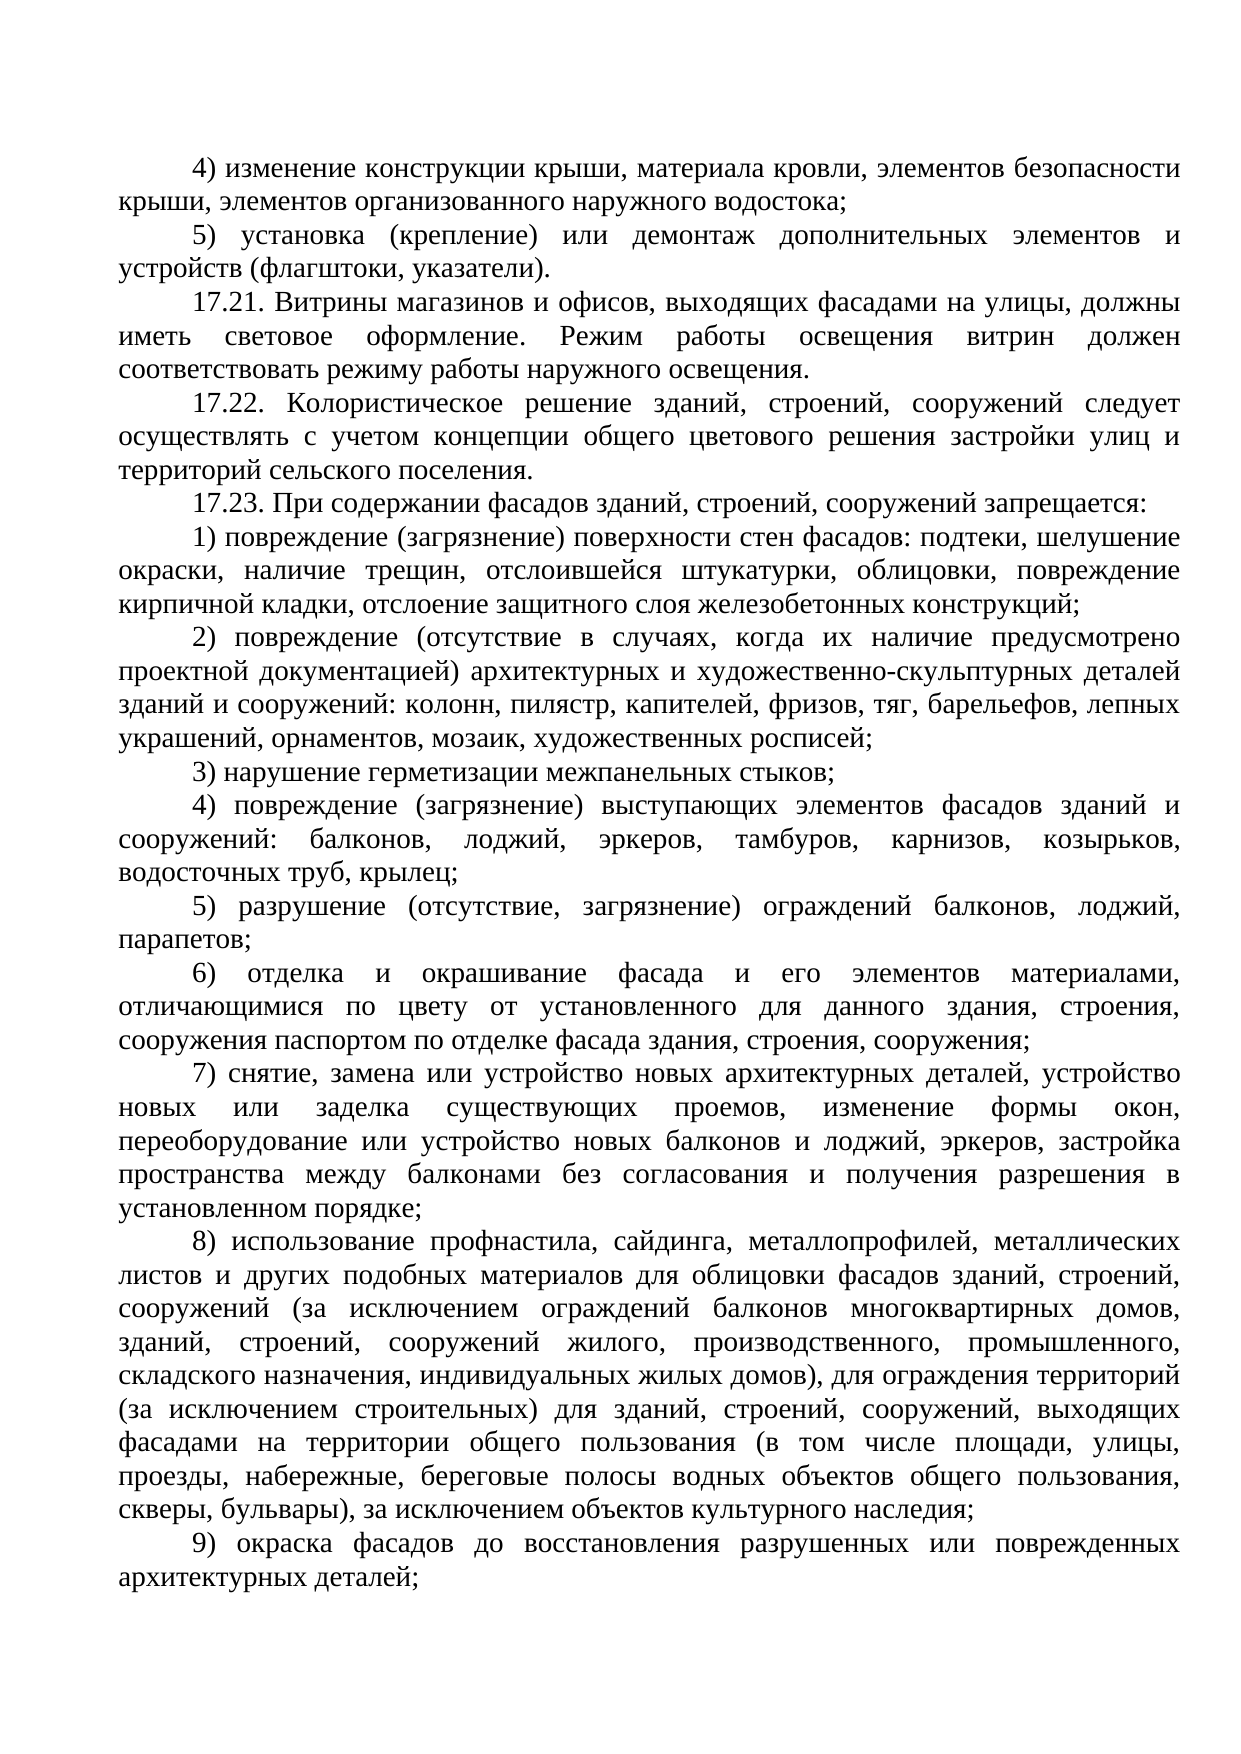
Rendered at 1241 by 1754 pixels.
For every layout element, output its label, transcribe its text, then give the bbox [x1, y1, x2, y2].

text 3) нарушение герметизации межпанельных стыков; [118, 754, 1181, 787]
text 6) отделка и окрашивание фасада и его элементов материалами, отличающимися по цвету от установленного для данного здания, строения, сооружения паспортом по отделке фасада здания, строения, сооружения; [118, 955, 1181, 1056]
text 17.23. При содержании фасадов зданий, строений, сооружений запрещается: [118, 485, 1181, 519]
text 7) снятие, замена или устройство новых архитектурных деталей, устройство новых или заделка существующих проемов, изменение формы окон, переоборудование или устройство новых балконов и лоджий, эркеров, застройка пространства между балконами без согласования и получения разрешения в установленном порядке; [118, 1056, 1181, 1223]
text 5) установка (крепление) или демонтаж дополнительных элементов и устройств (флагштоки, указатели). [118, 217, 1181, 284]
text 5) разрушение (отсутствие, загрязнение) ограждений балконов, лоджий, парапетов; [118, 888, 1181, 955]
text 1) повреждение (загрязнение) поверхности стен фасадов: подтеки, шелушение окраски, наличие трещин, отслоившейся штукатурки, облицовки, повреждение кирпичной кладки, отслоение защитного слоя железобетонных конструкций; [118, 519, 1181, 619]
text 17.21. Витрины магазинов и офисов, выходящих фасадами на улицы, должны иметь световое оформление. Режим работы освещения витрин должен соответствовать режиму работы наружного освещения. [118, 284, 1181, 385]
text 8) использование профнастила, сайдинга, металлопрофилей, металлических листов и других подобных материалов для облицовки фасадов зданий, строений, сооружений (за исключением ограждений балконов многоквартирных домов, зданий, строений, сооружений жилого, производственного, промышленного, складского назначения, индивидуальных жилых домов), для ограждения территорий (за исключением строительных) для зданий, строений, сооружений, выходящих фасадами на территории общего пользования (в том числе площади, улицы, проезды, набережные, береговые полосы водных объектов общего пользования, скверы, бульвары), за исключением объектов культурного наследия; [118, 1223, 1181, 1525]
text 9) окраска фасадов до восстановления разрушенных или поврежденных архитектурных деталей; [118, 1525, 1181, 1592]
text 4) изменение конструкции крыши, материала кровли, элементов безопасности крыши, элементов организованного наружного водостока; [118, 150, 1181, 217]
text 2) повреждение (отсутствие в случаях, когда их наличие предусмотрено проектной документацией) архитектурных и художественно-скульптурных деталей зданий и сооружений: колонн, пилястр, капителей, фризов, тяг, барельефов, лепных украшений, орнаментов, мозаик, художественных росписей; [118, 619, 1181, 754]
text 17.22. Колористическое решение зданий, строений, сооружений следует осуществлять с учетом концепции общего цветового решения застройки улиц и территорий сельского поселения. [118, 385, 1181, 485]
text 4) повреждение (загрязнение) выступающих элементов фасадов зданий и сооружений: балконов, лоджий, эркеров, тамбуров, карнизов, козырьков, водосточных труб, крылец; [118, 787, 1181, 888]
